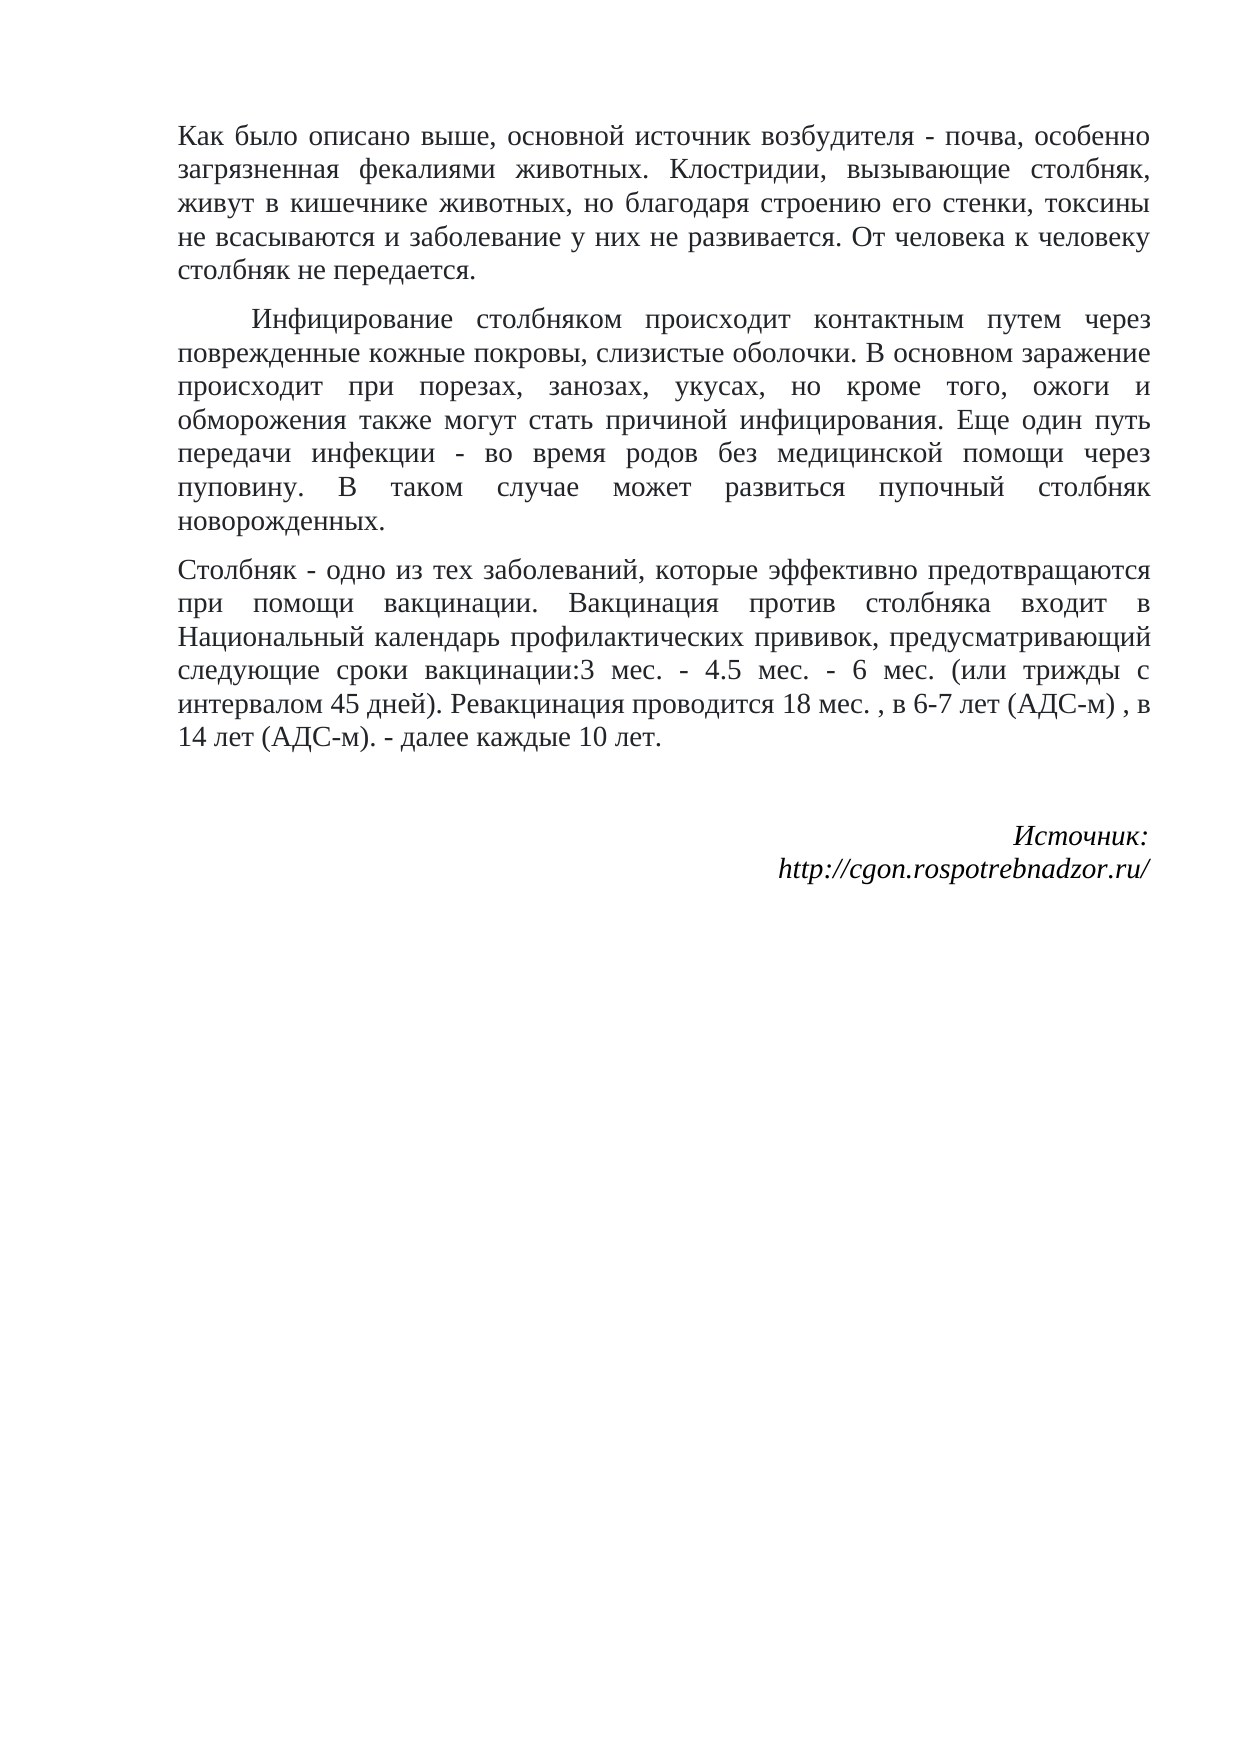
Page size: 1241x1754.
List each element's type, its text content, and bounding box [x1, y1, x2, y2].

text Столбняк - одно из тех заболеваний, которые эффективно предотвращаются при помощи вакцинации. Вакцинация против столбняка входит в Национальный календарь профилактических прививок, предусматривающий следующие сроки вакцинации:3 мес. - 4.5 мес. - 6 мес. (или трижды с интервалом 45 дней). Ревакцинация проводится 18 мес. , в 6-7 лет (АДС-м) , в 14 лет (АДС-м). - далее каждые 10 лет. [177, 552, 1152, 753]
text Источник: [177, 818, 1152, 851]
text http://cgon.rospotrebnadzor.ru/ [177, 851, 1152, 885]
text Как было описано выше, основной источник возбудителя - почва, особенно загрязненная фекалиями животных. Клостридии, вызывающие столбняк, живут в кишечнике животных, но благодаря строению его стенки, токсины не всасываются и заболевание у них не развивается. От человека к человеку столбняк не передается. [177, 118, 1152, 286]
text Инфицирование столбняком происходит контактным путем через поврежденные кожные покровы, слизистые оболочки. В основном заражение происходит при порезах, занозах, укусах, но кроме того, ожоги и обморожения также могут стать причиной инфицирования. Еще один путь передачи инфекции - во время родов без медицинской помощи через пуповину. В таком случае может развиться пупочный столбняк новорожденных. [177, 301, 1152, 536]
